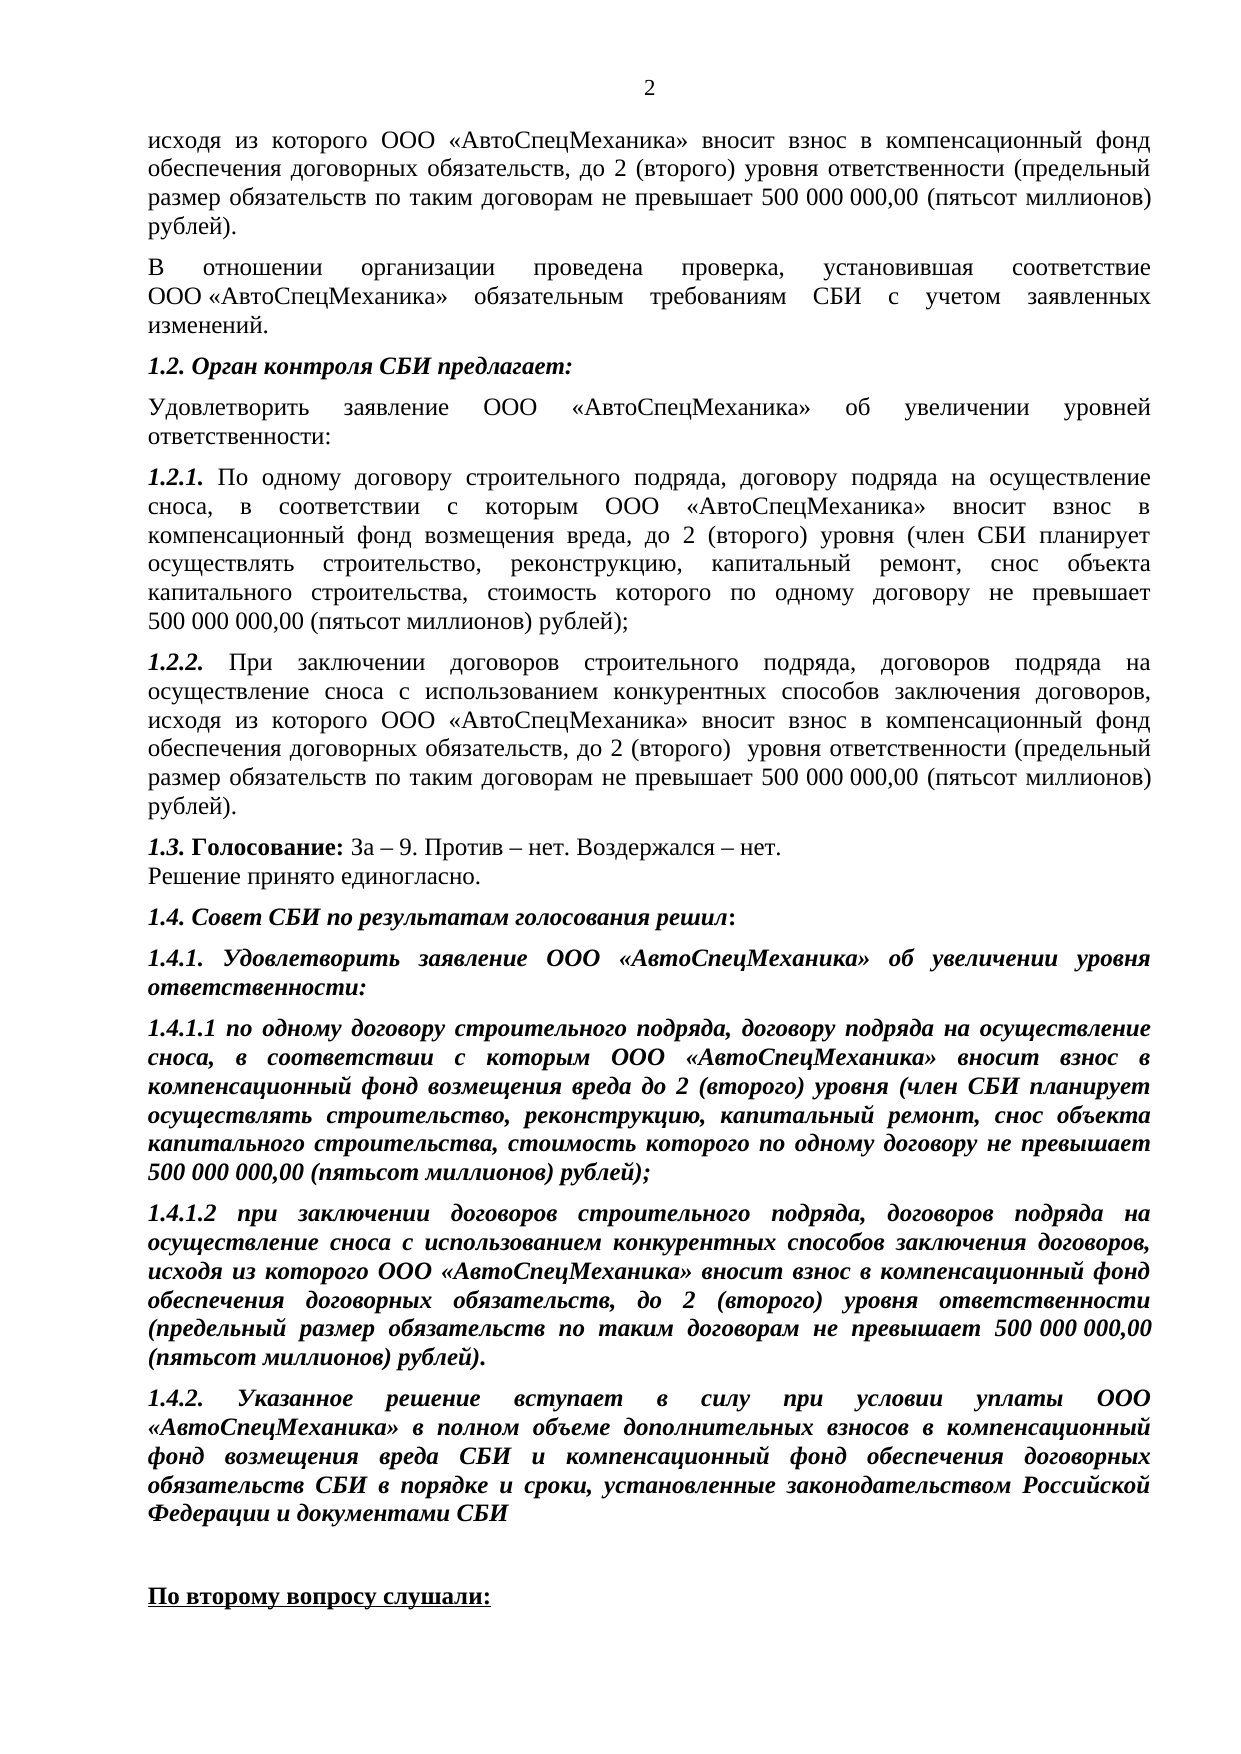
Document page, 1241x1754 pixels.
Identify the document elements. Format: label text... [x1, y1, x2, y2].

text По второму вопросу слушали: [148, 1581, 1152, 1610]
text 1.3. Голосование: За – 9. Против – нет. Воздержался – нет. [148, 832, 1152, 861]
text Удовлетворить заявление ООО «АвтоСпецМеханика» об увеличении уровней ответственности: [148, 392, 1152, 450]
text 1.4.1.1 по одному договору строительного подряда, договору подряда на осуществление сноса, в соответствии с которым ООО «АвтоСпецМеханика» вносит взнос в компенсационный фонд возмещения вреда до 2 (второго) уровня (член СБИ планирует осуществлять строительство, реконструкцию, капитальный ремонт, снос объекта капитального строительства, стоимость которого по одному договору не превышает 500 000 000,00 (пятьсот миллионов) рублей); [148, 1013, 1152, 1186]
text Решение принято единогласно. [148, 861, 1152, 890]
text 1.4. Совет СБИ по результатам голосования решил: [148, 902, 1152, 931]
text В отношении организации проведена проверка, установившая соответствие ООО «АвтоСпецМеханика» обязательным требованиям СБИ с учетом заявленных изменений. [148, 252, 1152, 338]
text 1.2. Орган контроля СБИ предлагает: [148, 351, 1152, 380]
text 1.4.1. Удовлетворить заявление ООО «АвтоСпецМеханика» об увеличении уровня ответственности: [148, 943, 1152, 1001]
text 1.2.1. По одному договору строительного подряда, договору подряда на осуществление сноса, в соответствии с которым ООО «АвтоСпецМеханика» вносит взнос в компенсационный фонд возмещения вреда, до 2 (второго) уровня (член СБИ планирует осуществлять строительство, реконструкцию, капитальный ремонт, снос объекта капитального строительства, стоимость которого по одному договору не превышает 500 000 000,00 (пятьсот миллионов) рублей); [148, 462, 1152, 635]
text 1.4.2. Указанное решение вступает в силу при условии уплаты ООО «АвтоСпецМеханика» в полном объеме дополнительных взносов в компенсационный фонд возмещения вреда СБИ и компенсационный фонд обеспечения договорных обязательств СБИ в порядке и сроки, установленные законодательством Российской Федерации и документами СБИ [148, 1383, 1152, 1527]
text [148, 125, 1152, 240]
text 1.4.1.2 при заключении договоров строительного подряда, договоров подряда на осуществление сноса с использованием конкурентных способов заключения договоров, исходя из которого ООО «АвтоСпецМеханика» вносит взнос в компенсационный фонд обеспечения договорных обязательств, до 2 (второго) уровня ответственности (предельный размер обязательств по таким договорам не превышает 500 000 000,00 (пятьсот миллионов) рублей). [148, 1198, 1152, 1371]
text 1.2.2. При заключении договоров строительного подряда, договоров подряда на осуществление сноса с использованием конкурентных способов заключения договоров, исходя из которого ООО «АвтоСпецМеханика» вносит взнос в компенсационный фонд обеспечения договорных обязательств, до 2 (второго) уровня ответственности (предельный размер обязательств по таким договорам не превышает 500 000 000,00 (пятьсот миллионов) рублей). [148, 647, 1152, 820]
